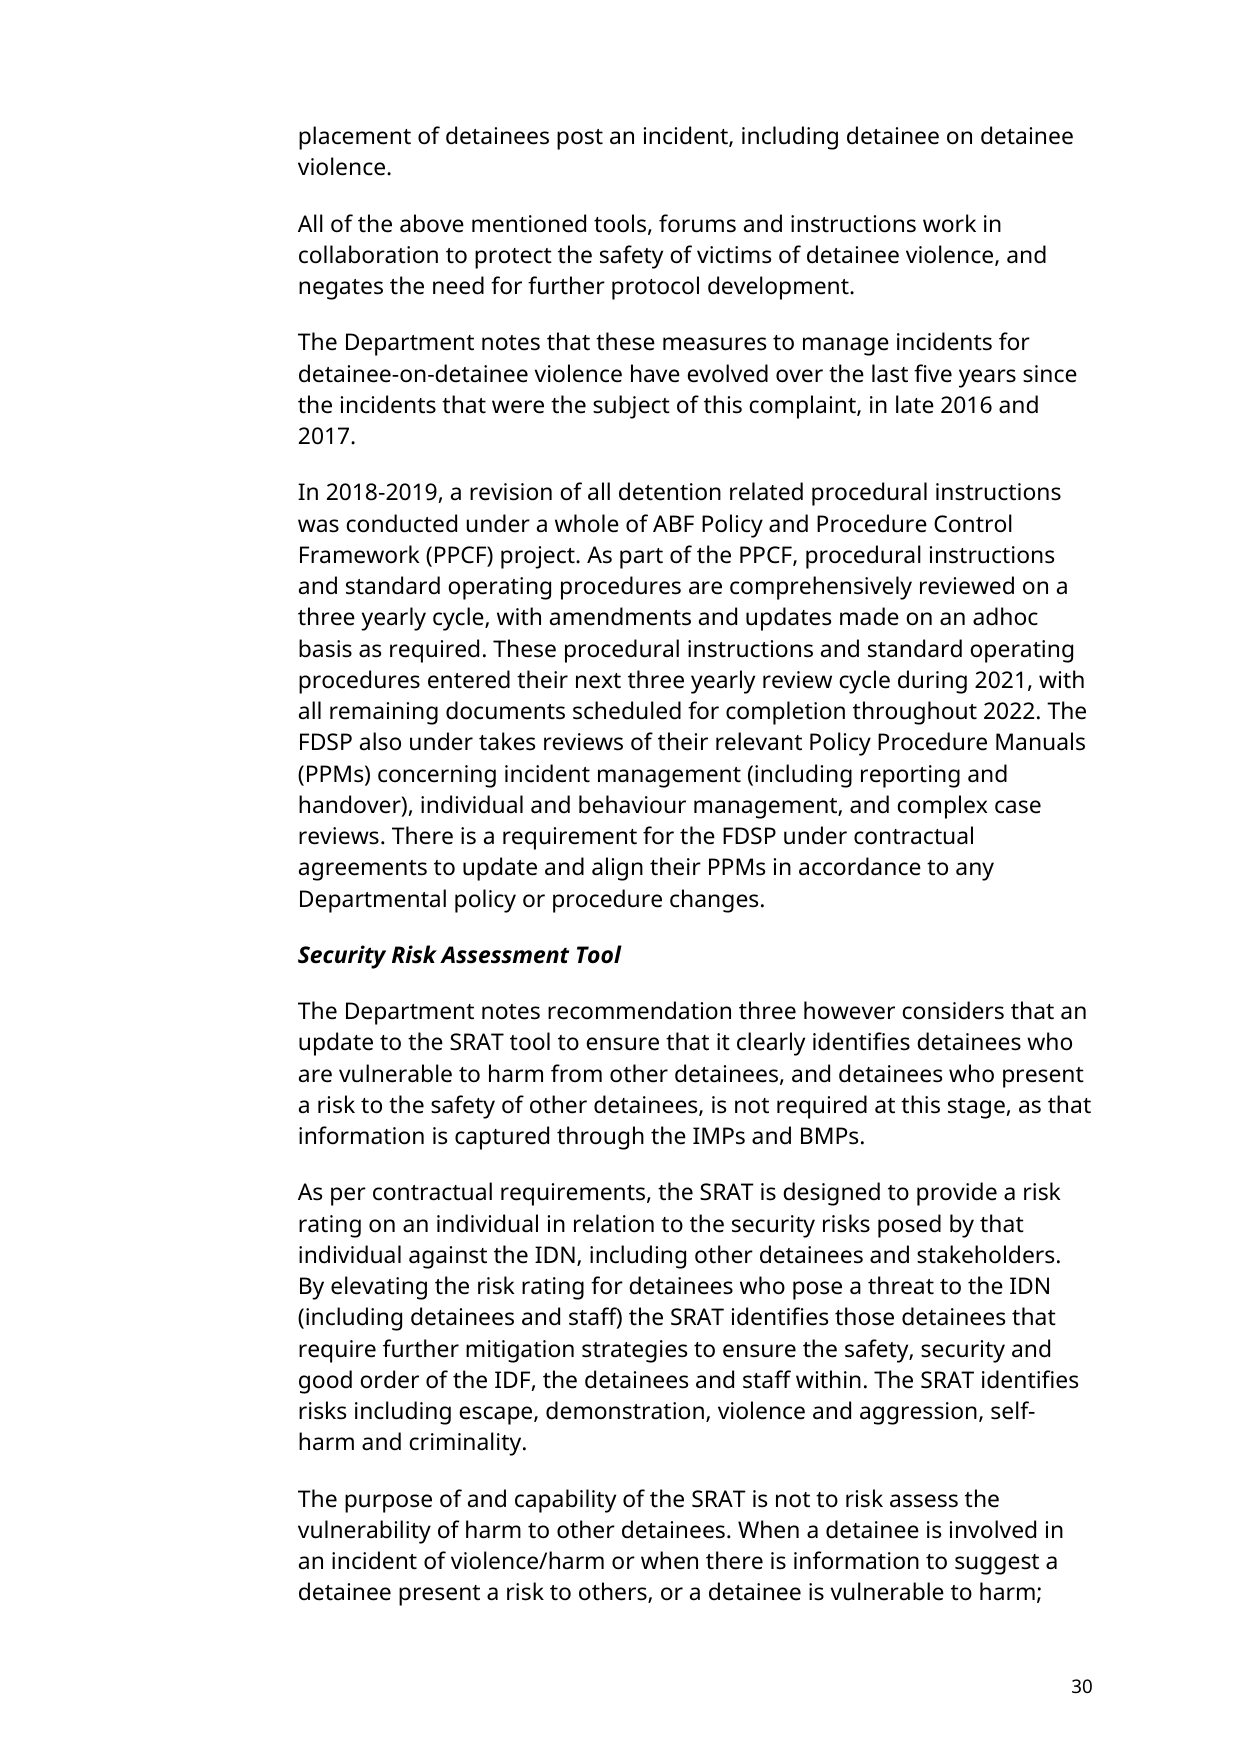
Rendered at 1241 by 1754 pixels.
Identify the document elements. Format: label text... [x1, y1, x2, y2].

list The Department notes that these measures to manage incidents for detainee-on-detainee violence have evolved over the last five years since the incidents that were the subject of this complaint, in late 2016 and 2017. [298, 326, 1092, 451]
list The Department notes recommendation three however considers that an update to the SRAT tool to ensure that it clearly identifies detainees who are vulnerable to harm from other detainees, and detainees who present a risk to the safety of other detainees, is not required at this stage, as that information is captured through the IMPs and BMPs. [298, 995, 1092, 1151]
list All of the above mentioned tools, forums and instructions work in collaboration to protect the safety of victims of detainee violence, and negates the need for further protocol development. [298, 207, 1092, 301]
list Security Risk Assessment Tool [298, 939, 1092, 970]
list As per contractual requirements, the SRAT is designed to provide a risk rating on an individual in relation to the security risks posed by that individual against the IDN, including other detainees and stakeholders. By elevating the risk rating for detainees who pose a threat to the IDN (including detainees and staff) the SRAT identifies those detainees that require further mitigation strategies to ensure the safety, security and good order of the IDF, the detainees and staff within. The SRAT identifies risks including escape, demonstration, violence and aggression, self-harm and criminality. [298, 1176, 1092, 1457]
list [298, 1482, 1092, 1607]
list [298, 120, 1092, 182]
list In 2018-2019, a revision of all detention related procedural instructions was conducted under a whole of ABF Policy and Procedure Control Framework (PPCF) project. As part of the PPCF, procedural instructions and standard operating procedures are comprehensively reviewed on a three yearly cycle, with amendments and updates made on an adhoc basis as required. These procedural instructions and standard operating procedures entered their next three yearly review cycle during 2021, with all remaining documents scheduled for completion throughout 2022. The FDSP also under takes reviews of their relevant Policy Procedure Manuals (PPMs) concerning incident management (including reporting and handover), individual and behaviour management, and complex case reviews. There is a requirement for the FDSP under contractual agreements to update and align their PPMs in accordance to any Departmental policy or procedure changes. [298, 476, 1092, 914]
